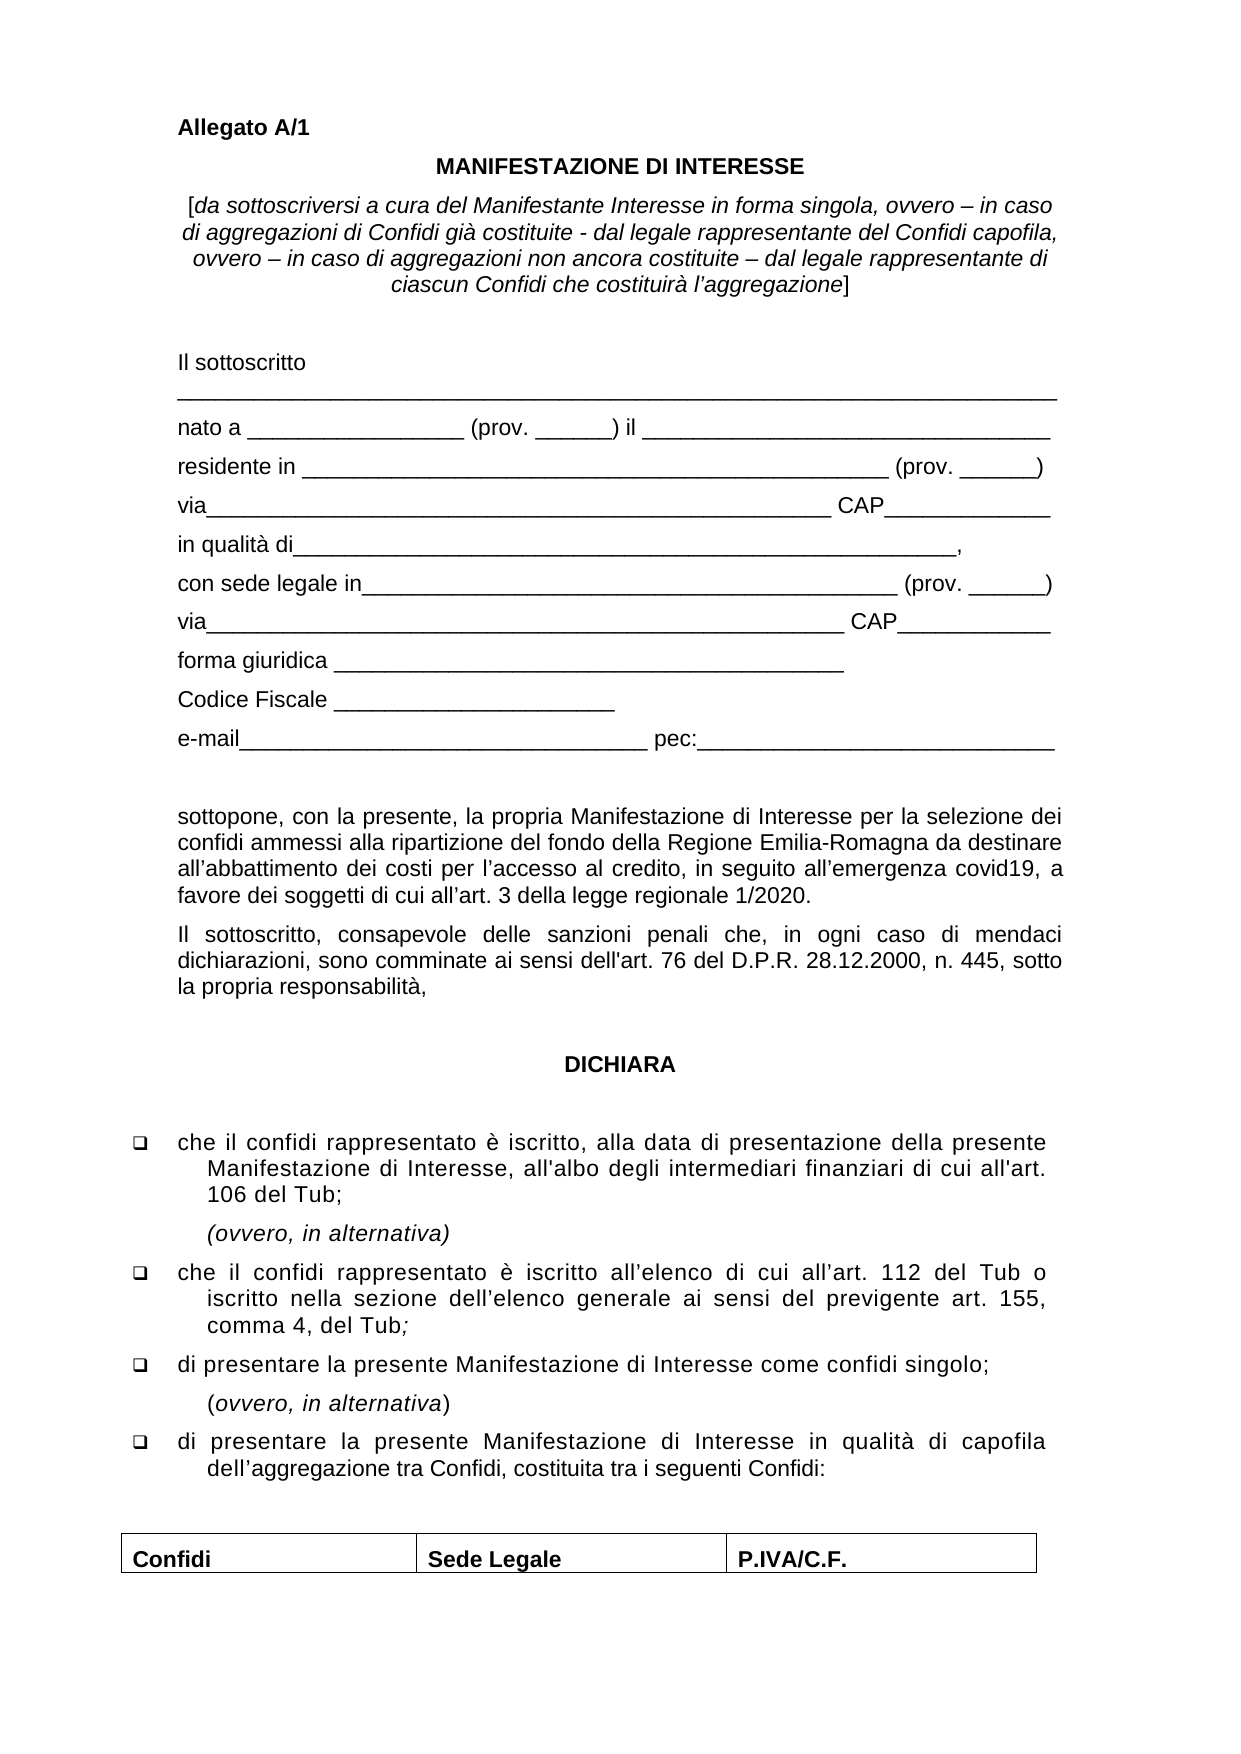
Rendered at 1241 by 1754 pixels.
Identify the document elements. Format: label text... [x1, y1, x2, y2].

text residente in ______________________________________________ (prov. ______) [177, 453, 1063, 479]
text via_________________________________________________ CAP_____________ [177, 492, 1063, 518]
text Il sottoscritto, consapevole delle sanzioni penali che, in ogni caso di mendaci dichiarazioni, sono comminate ai sensi dell'art. 76 del D.P.R. 28.12.2000, n. 445, sotto la propria responsabilità, [177, 921, 1063, 999]
text nato a _________________ (prov. ______) il ________________________________ [177, 414, 1063, 440]
text [da sottoscriversi a cura del Manifestante Interesse in forma singola, ovvero – in caso di aggregazioni di Confidi già costituite - dal legale rappresentante del Confidi capofila, ovvero – in caso di aggregazioni non ancora costituite – dal legale rappresentante di ciascun Confidi che costituirà l’aggregazione] [177, 192, 1063, 297]
table_header P.IVA/C.F. [727, 1534, 1036, 1572]
text via__________________________________________________ CAP____________ [177, 608, 1063, 635]
text (ovvero, in alternativa) [207, 1220, 1048, 1247]
text Codice Fiscale ______________________ [177, 686, 1063, 712]
text Il sottoscritto _____________________________________________________________________ [177, 349, 1063, 402]
text e-mail________________________________ pec:____________________________ [177, 725, 1063, 751]
list che il confidi rappresentato è iscritto all’elenco di cui all’art. 112 del Tub o iscritto nella sezione dell’elenco generale ai sensi del previgente art. 155, comma 4, del Tub; [132, 1259, 1048, 1338]
text sottopone, con la presente, la propria Manifestazione di Interesse per la selezione dei confidi ammessi alla ripartizione del fondo della Regione Emilia-Romagna da destinare all’abbattimento dei costi per l’accesso al credito, in seguito all’emergenza covid19, a favore dei soggetti di cui all’art. 3 della legge regionale 1/2020. [177, 803, 1063, 908]
text MANIFESTAZIONE DI INTERESSE [177, 153, 1063, 179]
text in qualità di____________________________________________________, [177, 531, 1063, 557]
list che il confidi rappresentato è iscritto, alla data di presentazione della presente Manifestazione di Interesse, all'albo degli intermediari finanziari di cui all'art. 106 del Tub; [132, 1129, 1048, 1208]
list di presentare la presente Manifestazione di Interesse in qualità di capofila dell’aggregazione tra Confidi, costituita tra i seguenti Confidi: [132, 1428, 1048, 1481]
table_header Confidi [122, 1534, 416, 1572]
text con sede legale in__________________________________________ (prov. ______) [177, 569, 1063, 596]
text (ovvero, in alternativa) [207, 1389, 1048, 1416]
text DICHIARA [177, 1051, 1063, 1077]
text forma giuridica ________________________________________ [177, 647, 1063, 673]
list di presentare la presente Manifestazione di Interesse come confidi singolo; [132, 1351, 1048, 1377]
table_header Sede Legale [417, 1534, 726, 1572]
text Allegato A/1 [177, 114, 1063, 141]
